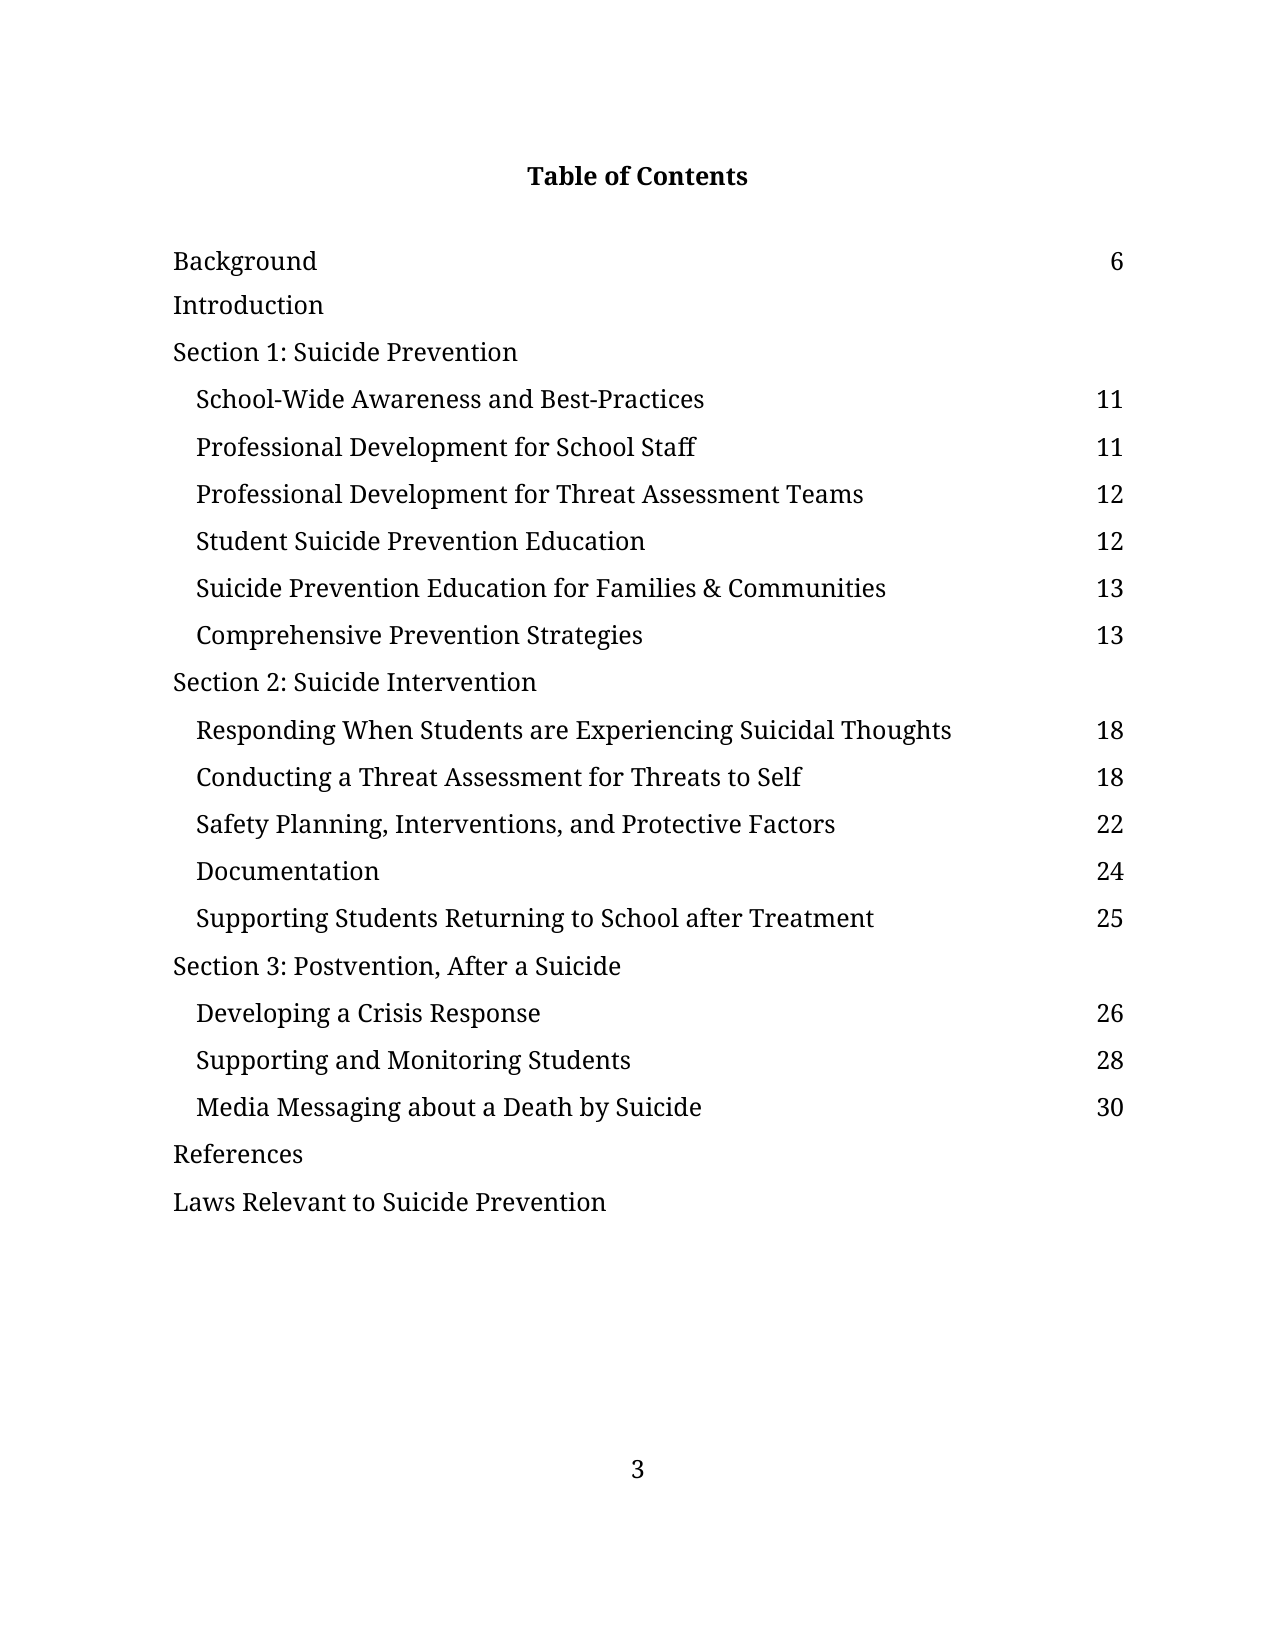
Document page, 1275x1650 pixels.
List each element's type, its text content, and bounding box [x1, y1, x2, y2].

text Table of Contents [150, 158, 1125, 192]
